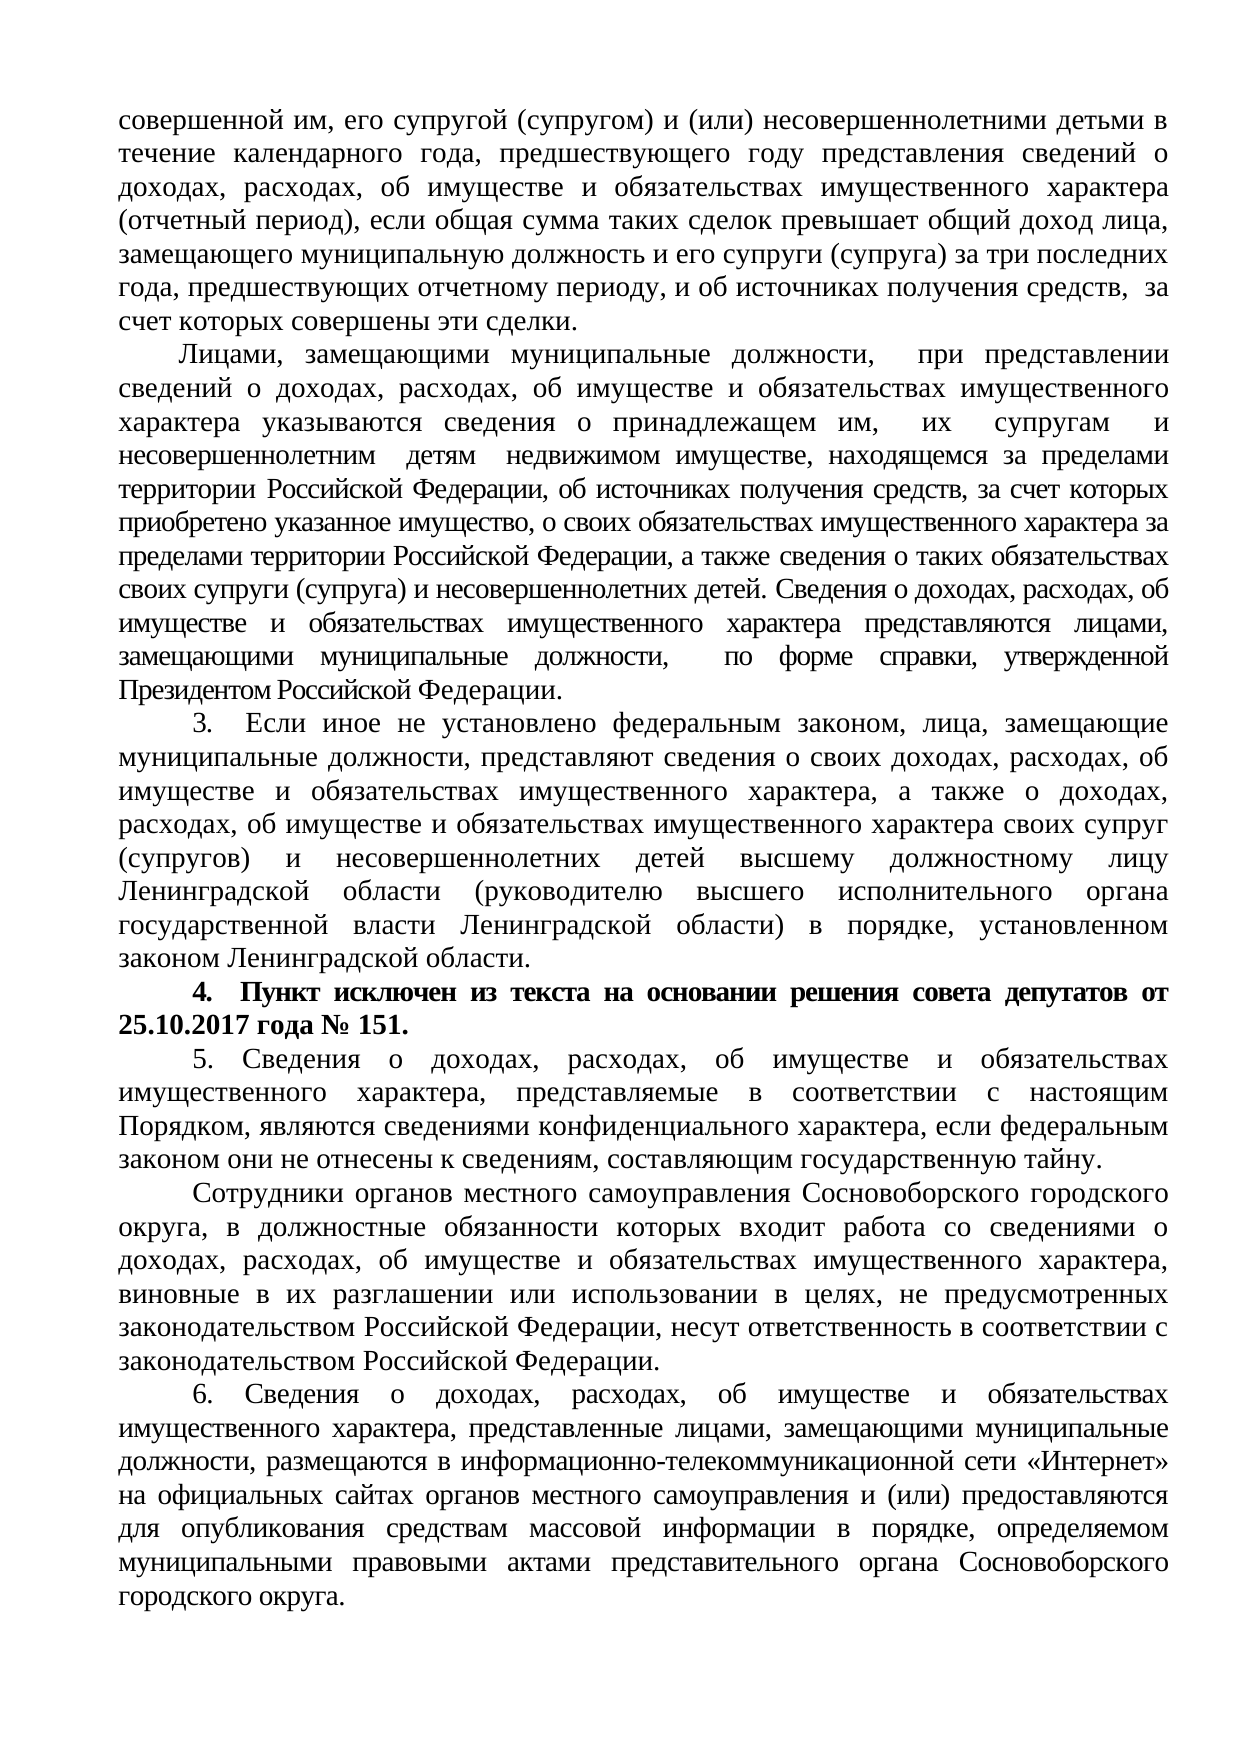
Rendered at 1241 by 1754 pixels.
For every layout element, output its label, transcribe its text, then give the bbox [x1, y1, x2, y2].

subtitle Сотрудники органов местного самоуправления Сосновоборского городского округа, в должностные обязанности которых входит работа со сведениями о доходах, расходах, об имуществе и обязательствах имущественного характера, виновные в их разглашении или использовании в целях, не предусмотренных законодательством Российской Федерации, несут ответственность в соответствии с законодательством Российской Федерации. [118, 1175, 1169, 1376]
text 4. Пункт исключен из текста на основании решения совета депутатов от 25.10.2017 года № 151. [118, 974, 1169, 1041]
text Лицами, замещающими муниципальные должности, при представлении сведений о доходах, расходах, об имуществе и обязательствах имущественного характера указываются сведения о принадлежащем им, их супругам и несовершеннолетним детям недвижимом имуществе, находящемся за пределами территории Российской Федерации, об источниках получения средств, за счет которых приобретено указанное имущество, о своих обязательствах имущественного характера за пределами территории Российской Федерации, а также сведения о таких обязательствах своих супруги (супруга) и несовершеннолетних детей. Сведения о доходах, расходах, об имуществе и обязательствах имущественного характера представляются лицами, замещающими муниципальные должности, по форме справки, утвержденной Президентом Российской Федерации. [118, 337, 1169, 706]
text 6. Сведения о доходах, расходах, об имуществе и обязательствах имущественного характера, представленные лицами, замещающими муниципальные должности, размещаются в информационно-телекоммуникационной сети «Интернет» на официальных сайтах органов местного самоуправления и (или) предоставляются для опубликования средствам массовой информации в порядке, определяемом муниципальными правовыми актами представительного органа Сосновоборского городского округа. [118, 1376, 1169, 1611]
text 3. Если иное не установлено федеральным законом, лица, замещающие муниципальные должности, представляют сведения о своих доходах, расходах, об имуществе и обязательствах имущественного характера, а также о доходах, расходах, об имуществе и обязательствах имущественного характера своих супруг (супругов) и несовершеннолетних детей высшему должностному лицу Ленинградской области (руководителю высшего исполнительного органа государственной власти Ленинградской области) в порядке, установленном законом Ленинградской области. [118, 706, 1169, 974]
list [118, 102, 1169, 337]
subtitle 5. Сведения о доходах, расходах, об имуществе и обязательствах имущественного характера, представляемые в соответствии с настоящим Порядком, являются сведениями конфиденциального характера, если федеральным законом они не отнесены к сведениям, составляющим государственную тайну. [118, 1041, 1169, 1175]
